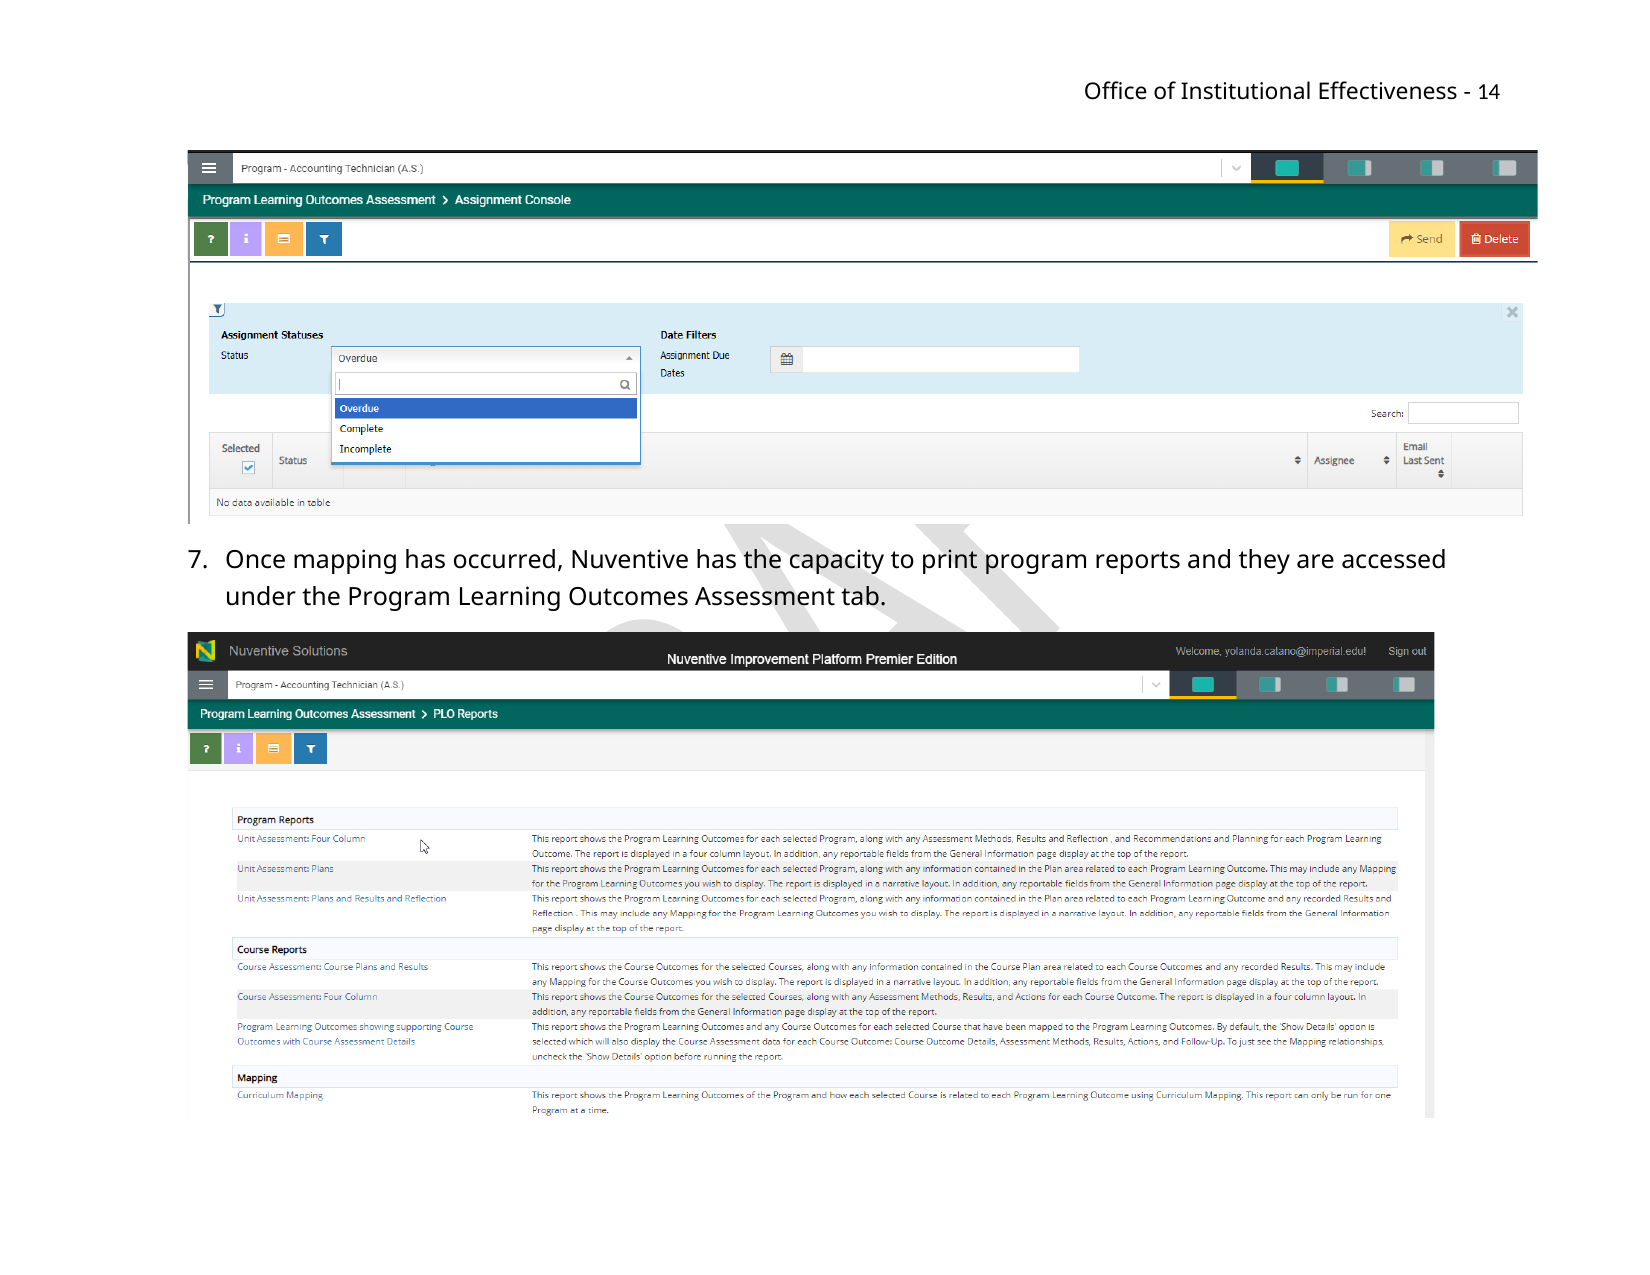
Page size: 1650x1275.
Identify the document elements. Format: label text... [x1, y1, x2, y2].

picture [187, 150, 1538, 524]
list Once mapping has occurred, Nuventive has the capacity to print program reports and they are accessed under the Program Learning Outcomes Assessment tab. [187, 542, 1500, 613]
picture [187, 632, 1435, 1118]
